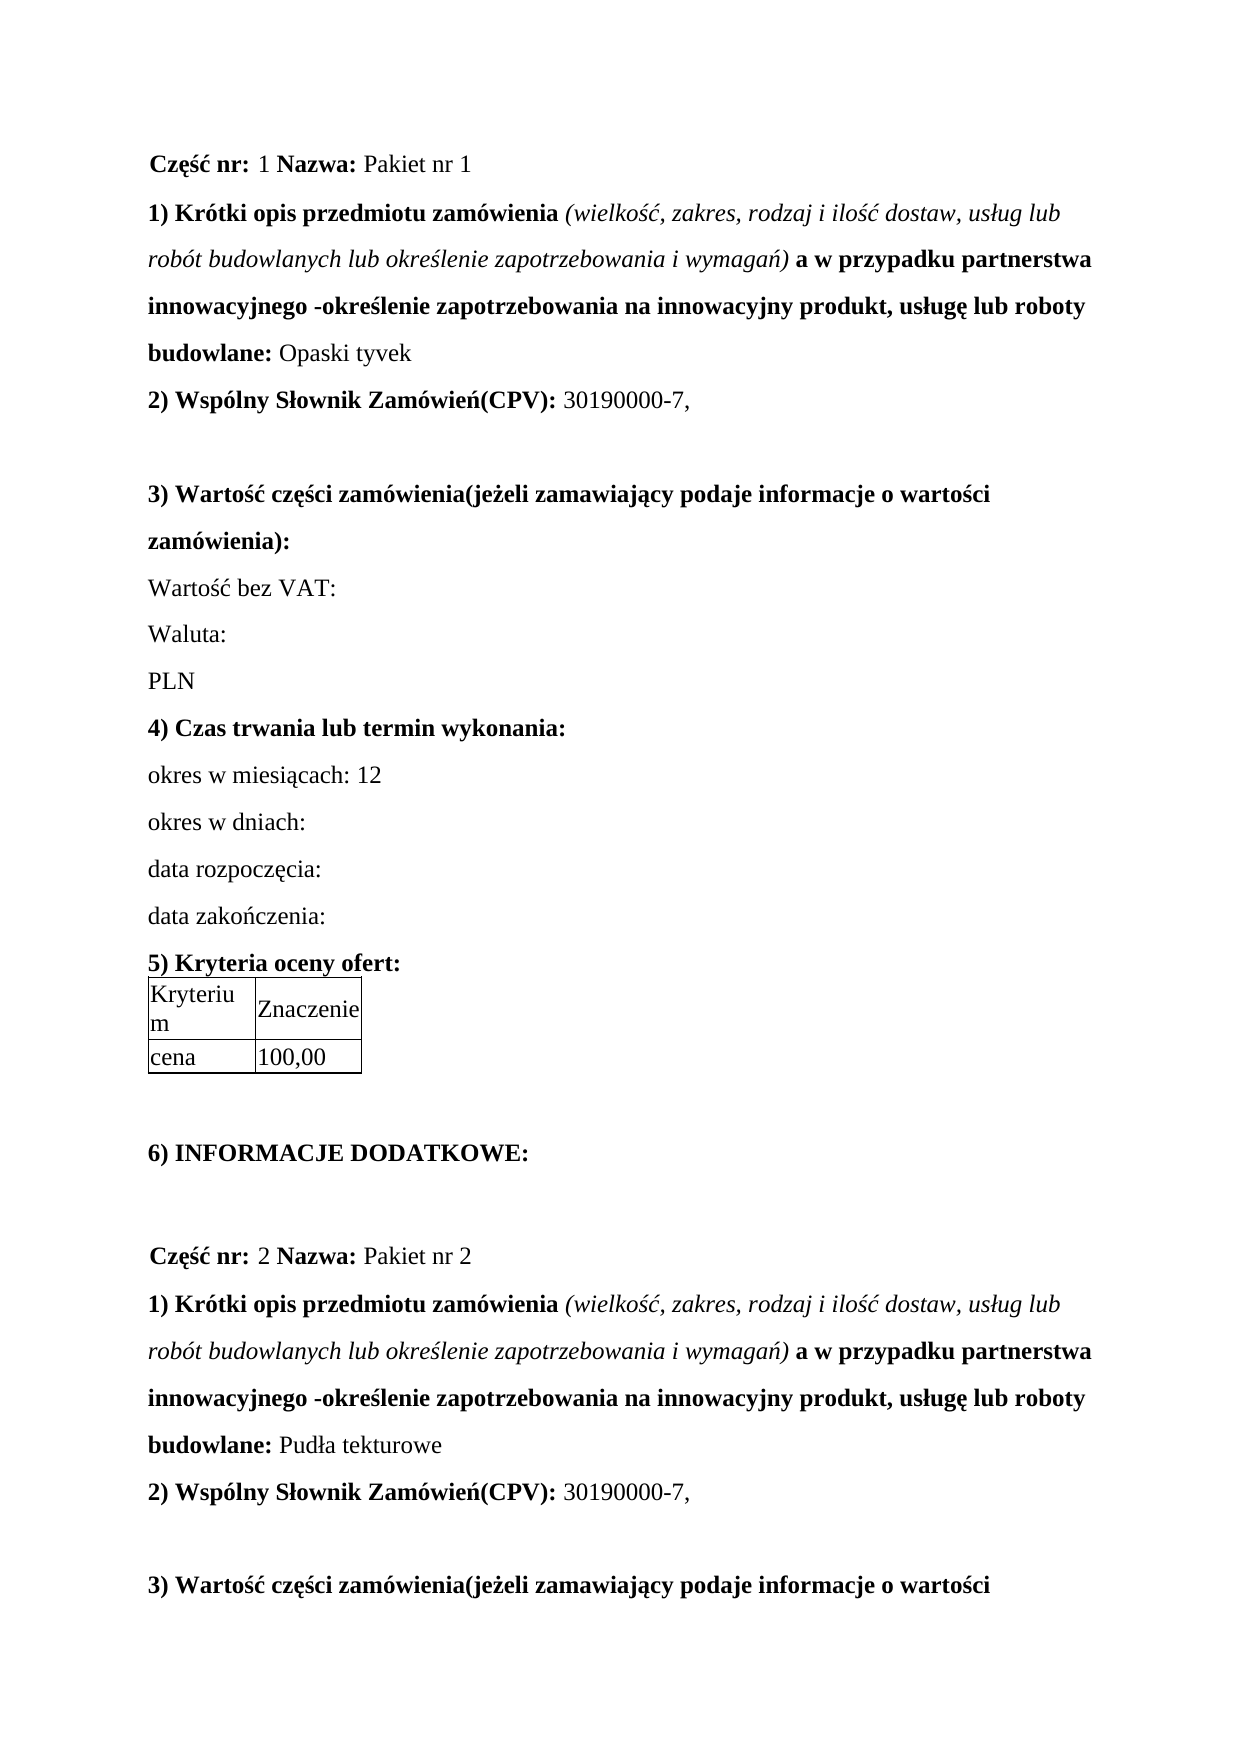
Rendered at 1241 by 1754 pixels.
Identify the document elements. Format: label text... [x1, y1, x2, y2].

table_header Kryterium [149, 978, 255, 1038]
table_header Pakiet nr 1 [362, 148, 478, 179]
text 1) Krótki opis przedmiotu zamówienia (wielkość, zakres, rodzaj i ilość dostaw, usług lub robót budowlanych lub określenie zapotrzebowania i wymagań) a w przypadku partnerstwa innowacyjnego -określenie zapotrzebowania na innowacyjny produkt, usługę lub roboty budowlane: Opaski tyvek 2) Wspólny Słownik Zamówień(CPV): 30190000-7, 3) Wartość części zamówienia(jeżeli zamawiający podaje informacje o wartości zamówienia): Wartość bez VAT: Waluta: PLN 4) Czas trwania lub termin wykonania: okres w miesiącach: 12 okres w dniach: data rozpoczęcia: data zakończenia: 5) Kryteria oceny ofert: [148, 179, 1093, 976]
table_header Część nr: [148, 1239, 256, 1271]
table_header Nazwa: [275, 1239, 362, 1271]
table_header Znaczenie [256, 978, 361, 1038]
table_header 2 [256, 1239, 275, 1271]
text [148, 1271, 1093, 1599]
table_header Pakiet nr 2 [362, 1239, 478, 1271]
text 6) INFORMACJE DODATKOWE: [148, 1073, 1093, 1214]
table_header Nazwa: [275, 148, 362, 179]
table_cell 100,00 [256, 1040, 361, 1072]
table_cell cena [149, 1040, 255, 1072]
table_header 1 [256, 148, 275, 179]
table_header Część nr: [148, 148, 256, 179]
